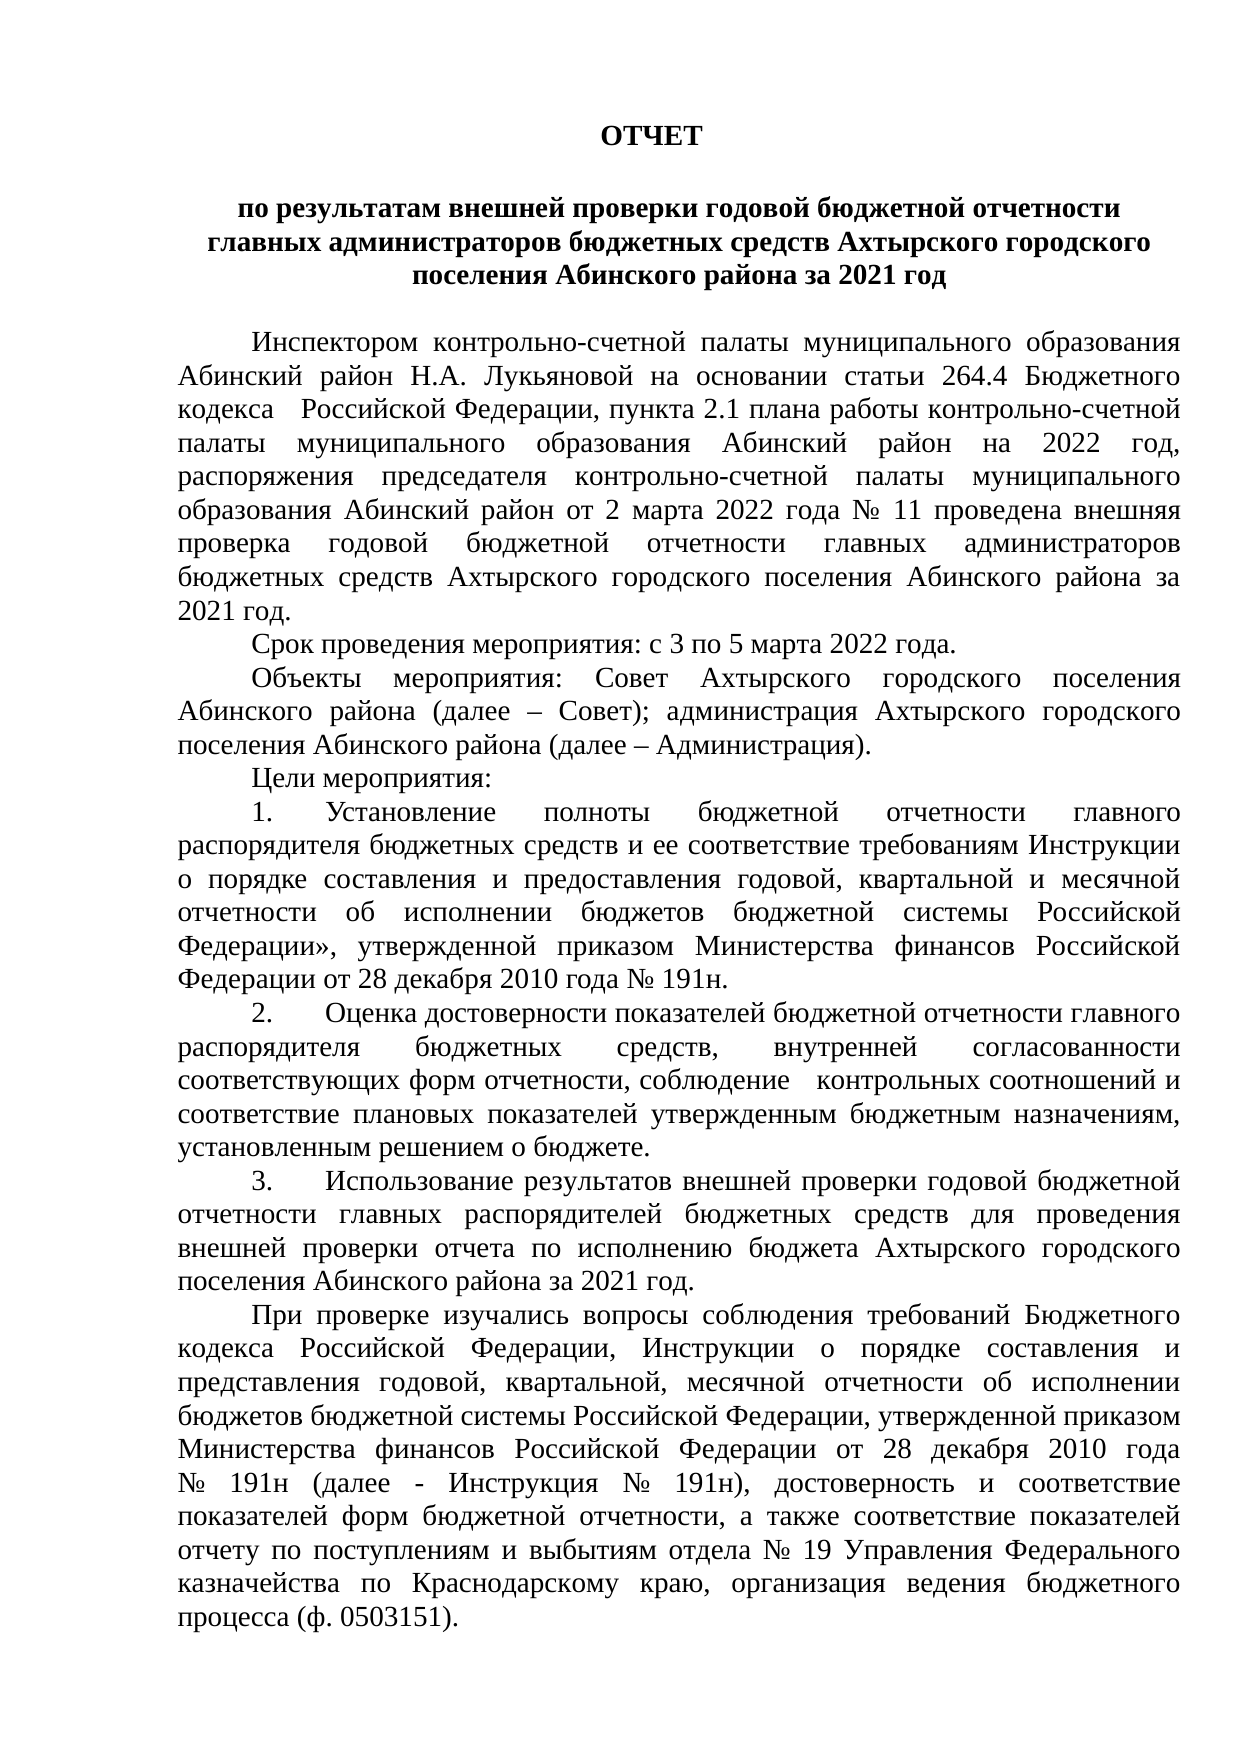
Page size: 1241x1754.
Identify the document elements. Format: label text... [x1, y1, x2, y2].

list Использование результатов внешней проверки годовой бюджетной отчетности главных распорядителей бюджетных средств для проведения внешней проверки отчета по исполнению бюджета Ахтырского городского поселения Абинского района за 2021 год. [177, 1163, 1181, 1297]
text При проверке изучались вопросы соблюдения требований Бюджетного кодекса Российской Федерации, Инструкции о порядке составления и представления годовой, квартальной, месячной отчетности об исполнении бюджетов бюджетной системы Российской Федерации, утвержденной приказом Министерства финансов Российской Федерации от 28 декабря 2010 года № 191н (далее - Инструкция № 191н), достоверность и соответствие показателей форм бюджетной отчетности, а также соответствие показателей отчету по поступлениям и выбытиям отдела № 19 Управления Федерального казначейства по Краснодарскому краю, организация ведения бюджетного процесса (ф. 0503151). [177, 1297, 1181, 1632]
list Срок проведения мероприятия: с 3 по 5 марта 2022 года. [177, 626, 1211, 660]
text по результатам внешней проверки годовой бюджетной отчетности [177, 190, 1181, 224]
text Инспектором контрольно-счетной палаты муниципального образования Абинский район Н.А. Лукьяновой на основании статьи 264.4 Бюджетного кодекса Российской Федерации, пункта 2.1 плана работы контрольно-счетной палаты муниципального образования Абинский район на 2022 год, распоряжения председателя контрольно-счетной палаты муниципального образования Абинский район от 2 марта 2022 года № 11 проведена внешняя проверка годовой бюджетной отчетности главных администраторов бюджетных средств Ахтырского городского поселения Абинского района за 2021 год. [177, 324, 1181, 626]
list Объекты мероприятия: Совет Ахтырского городского поселения Абинского района (далее – Совет); администрация Ахтырского городского поселения Абинского района (далее – Администрация). [177, 660, 1181, 760]
list Оценка достоверности показателей бюджетной отчетности главного распорядителя бюджетных средств, внутренней согласованности соответствующих форм отчетности, соблюдение контрольных соотношений и соответствие плановых показателей утвержденным бюджетным назначениям, установленным решением о бюджете. [177, 995, 1181, 1163]
text главных администраторов бюджетных средств Ахтырского городского поселения Абинского района за 2021 год [177, 224, 1181, 291]
list Установление полноты бюджетной отчетности главного распорядителя бюджетных средств и ее соответствие требованиям Инструкции о порядке составления и предоставления годовой, квартальной и месячной отчетности об исполнении бюджетов бюджетной системы Российской Федерации», утвержденной приказом Министерства финансов Российской Федерации от 28 декабря 2010 года № 191н. [177, 794, 1181, 995]
list Цели мероприятия: [251, 760, 1211, 794]
text ОТЧЕТ [177, 118, 1181, 152]
